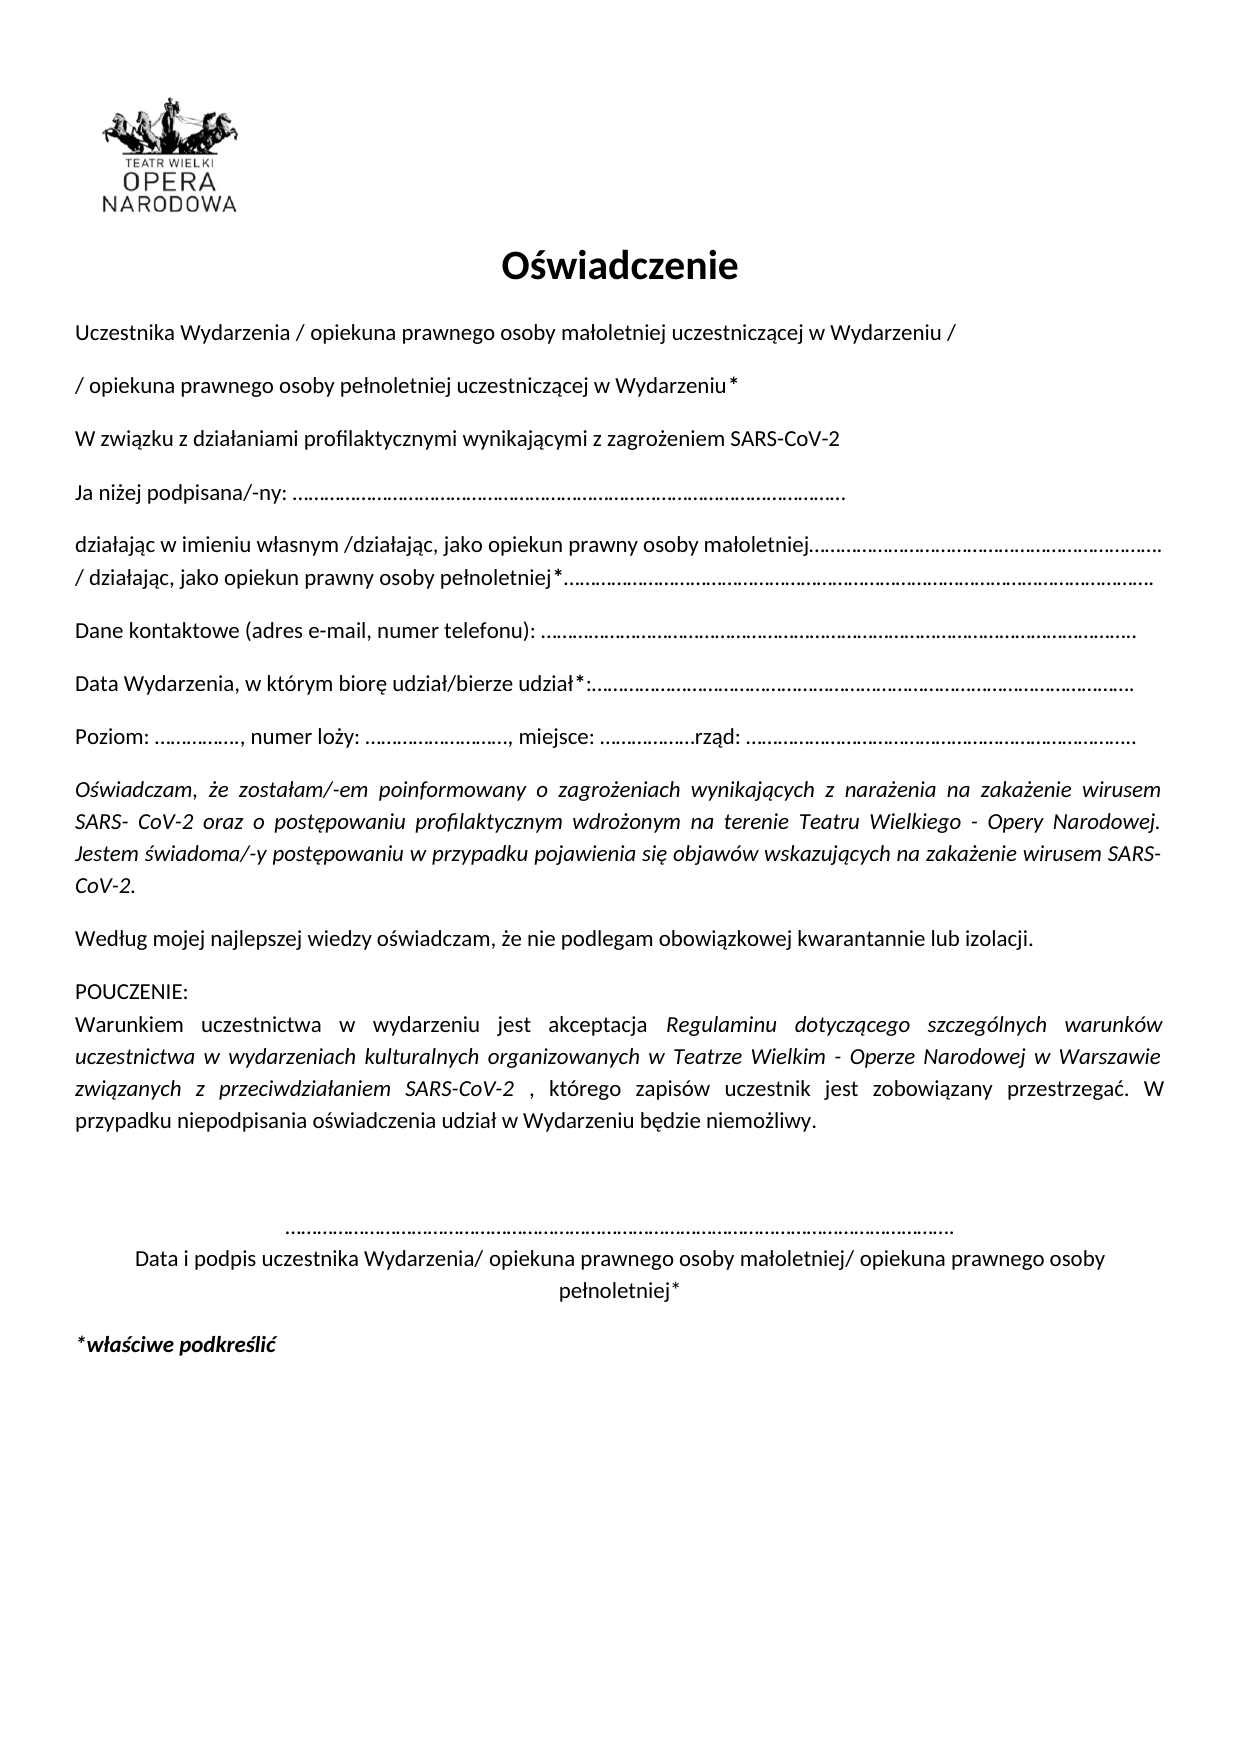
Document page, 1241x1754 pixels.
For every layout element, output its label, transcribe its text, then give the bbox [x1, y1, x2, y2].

text Oświadczam, że zostałam/-em poinformowany o zagrożeniach wynikających z narażenia na zakażenie wirusem SARS- CoV-2 oraz o postępowaniu profilaktycznym wdrożonym na terenie Teatru Wielkiego - Opery Narodowej. Jestem świadoma/-y postępowaniu w przypadku pojawienia się objawów wskazujących na zakażenie wirusem SARS-CoV-2. [75, 775, 1165, 899]
text POUCZENIE: [75, 977, 1165, 1006]
text Warunkiem uczestnictwa w wydarzeniu jest akceptacja Regulaminu dotyczącego szczególnych warunków uczestnictwa w wydarzeniach kulturalnych organizowanych w Teatrze Wielkim - Operze Narodowej w Warszawie związanych z przeciwdziałaniem SARS-CoV-2 , którego zapisów uczestnik jest zobowiązany przestrzegać. W przypadku niepodpisania oświadczenia udział w Wydarzeniu będzie niemożliwy. [75, 1010, 1165, 1134]
text Ja niżej podpisana/-ny: …………………………………………………………………………………………… [75, 478, 1165, 506]
text Według mojej najlepszej wiedzy oświadczam, że nie podlegam obowiązkowej kwarantannie lub izolacji. [75, 924, 1165, 952]
text / opiekuna prawnego osoby pełnoletniej uczestniczącej w Wydarzeniu* [75, 372, 1165, 399]
text Dane kontaktowe (adres e-mail, numer telefonu): ………………………………………………………………………………………………….. [75, 616, 1165, 644]
picture [75, 73, 264, 240]
text Poziom: ……………., numer loży: ………………………, miejsce: ………………rząd: ……………………………………………………………….. [75, 722, 1165, 750]
text działając w imieniu własnym /działając, jako opiekun prawny osoby małoletniej…………………………………………………………. / działając, jako opiekun prawny osoby pełnoletniej*…………………………………………………………………………………………………. [75, 531, 1165, 591]
text Uczestnika Wydarzenia / opiekuna prawnego osoby małoletniej uczestniczącej w Wydarzeniu / [75, 318, 1165, 347]
text Oświadczenie [75, 239, 1165, 290]
text W związku z działaniami profilaktycznymi wynikającymi z zagrożeniem SARS-CoV-2 [75, 424, 1165, 453]
text ………………………………………………………………………………………………………………. [75, 1212, 1165, 1240]
text Data Wydarzenia, w którym biorę udział/bierze udział*:…………………………………………………………………………………………. [75, 669, 1165, 697]
text Data i podpis uczestnika Wydarzenia/ opiekuna prawnego osoby małoletniej/ opiekuna prawnego osoby pełnoletniej* [75, 1244, 1165, 1305]
text *właściwe podkreślić [75, 1330, 1165, 1358]
